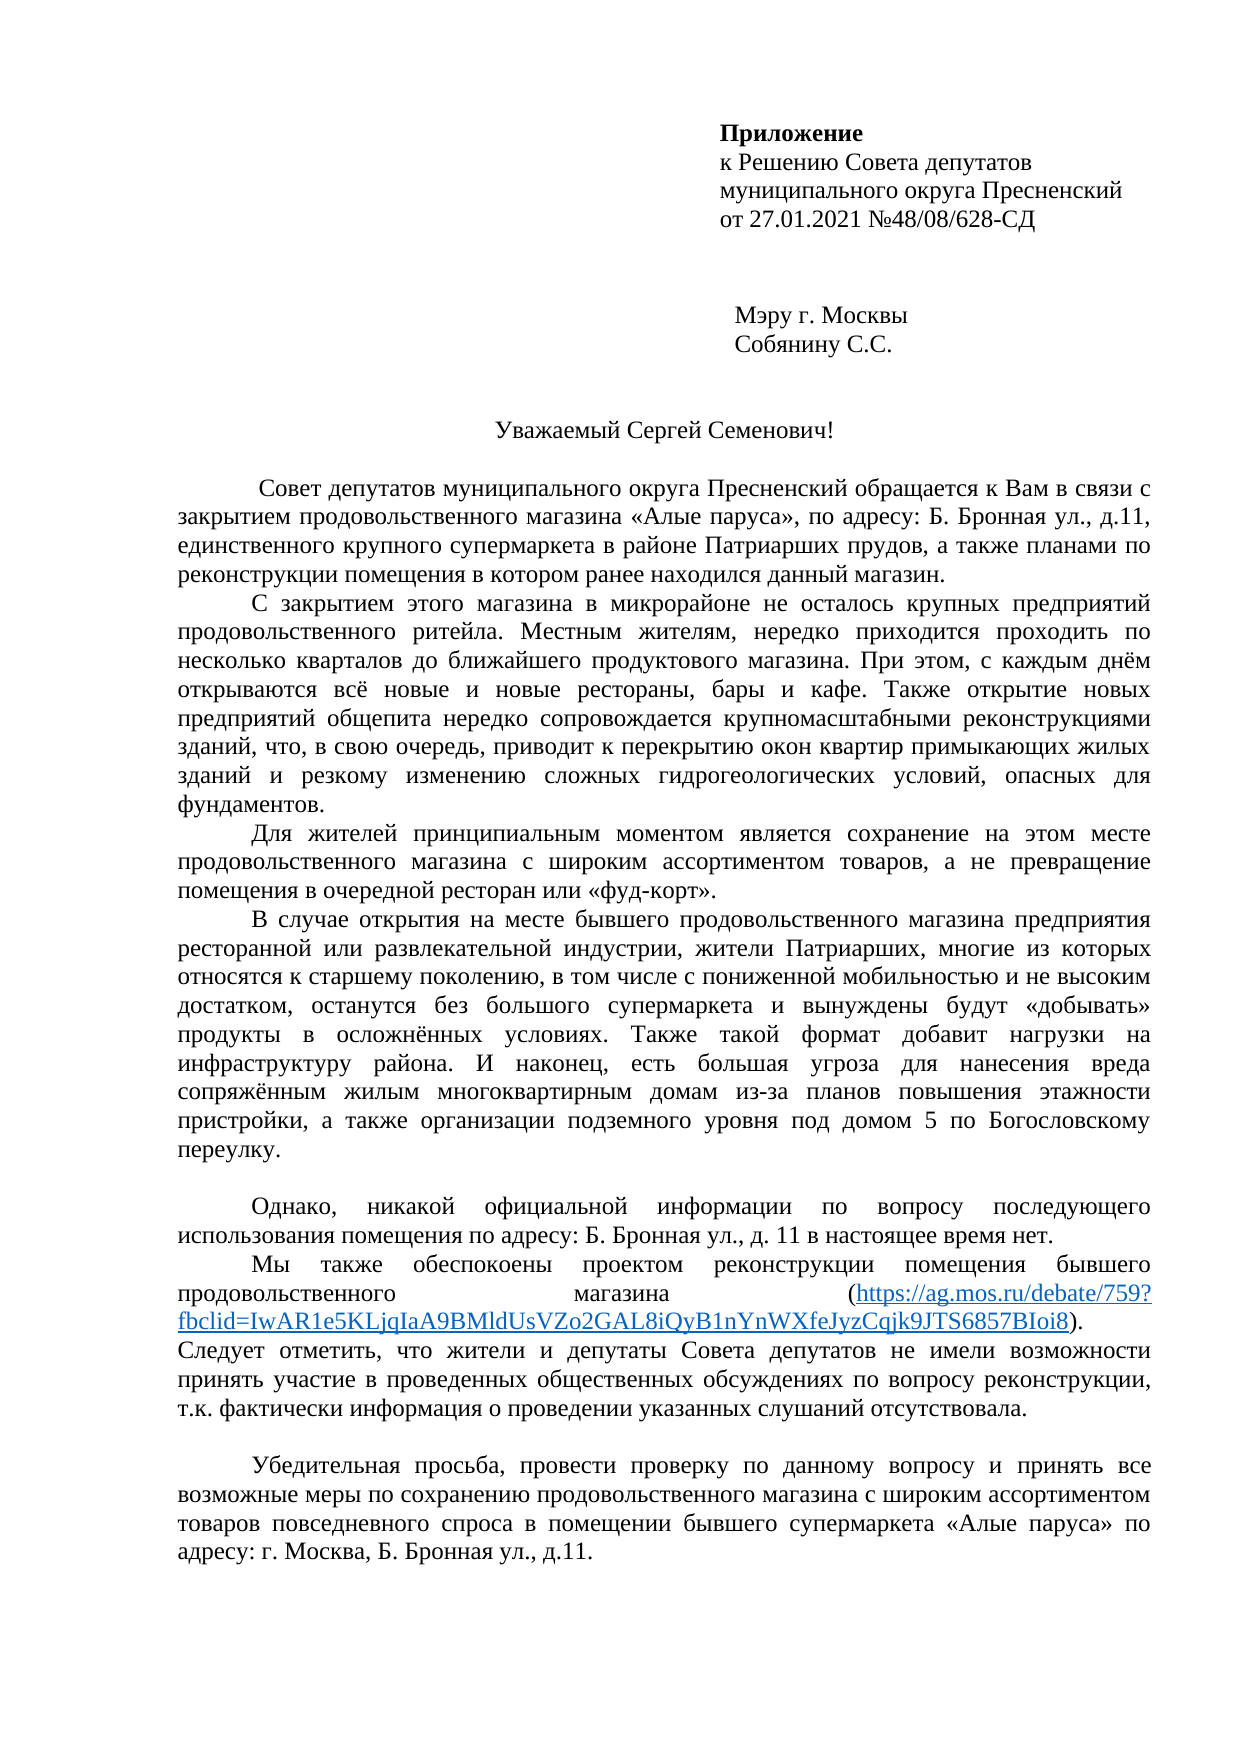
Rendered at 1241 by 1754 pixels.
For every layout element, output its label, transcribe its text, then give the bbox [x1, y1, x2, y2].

text В случае открытия на месте бывшего продовольственного магазина предприятия ресторанной или развлекательной индустрии, жители Патриарших, многие из которых относятся к старшему поколению, в том числе с пониженной мобильностью и не высоким достатком, останутся без большого супермаркета и вынуждены будут «добывать» продукты в осложнённых условиях. Также такой формат добавит нагрузки на инфраструктуру района. И наконец, есть большая угроза для нанесения вреда сопряжённым жилым многоквартирным домам из-за планов повышения этажности пристройки, а также организации подземного уровня под домом 5 по Богословскому переулку. [177, 904, 1152, 1163]
text Однако, никакой официальной информации по вопросу последующего использования помещения по адресу: Б. Бронная ул., д. 11 в настоящее время нет. [177, 1191, 1152, 1249]
text С закрытием этого магазина в микрорайоне не осталось крупных предприятий продовольственного ритейла. Местным жителям, нередко приходится проходить по несколько кварталов до ближайшего продуктового магазина. При этом, с каждым днём открываются всё новые и новые рестораны, бары и кафе. Также открытие новых предприятий общепита нередко сопровождается крупномасштабными реконструкциями зданий, что, в свою очередь, приводит к перекрытию окон квартир примыкающих жилых зданий и резкому изменению сложных гидрогеологических условий, опасных для фундаментов. [177, 588, 1152, 818]
text Совет депутатов муниципального округа Пресненский обращается к Вам в связи с закрытием продовольственного магазина «Алые паруса», по адресу: Б. Бронная ул., д.11, единственного крупного супермаркета в районе Патриарших прудов, а также планами по реконструкции помещения в котором ранее находился данный магазин. [177, 473, 1152, 588]
text Уважаемый Сергей Семенович! [177, 415, 1152, 444]
table_header Приложение к Решению Совета депутатов муниципального округа Пресненский от 27.01.2021 №48/08/628-СД [708, 118, 1151, 267]
text Для жителей принципиальным моментом является сохранение на этом месте продовольственного магазина с широким ассортиментом товаров, а не превращение помещения в очередной ресторан или «фуд-корт». [177, 818, 1152, 904]
text Убедительная просьба, провести проверку по данному вопросу и принять все возможные меры по сохранению продовольственного магазина с широким ассортиментом товаров повседневного спроса в помещении бывшего супермаркета «Алые паруса» по адресу: г. Москва, Б. Бронная ул., д.11. [177, 1450, 1152, 1565]
table_header Мэру г. Москвы Собянину С.С. [723, 300, 1151, 358]
text Мы также обеспокоены проектом реконструкции помещения бывшего продовольственного магазина (https://ag.mos.ru/debate/759?fbclid=IwAR1e5KLjqIaA9BMldUsVZo2GAL8iQyB1nYnWXfeJyzCqjk9JTS6857BIoi8). Следует отметить, что жители и депутаты Совета депутатов не имели возможности принять участие в проведенных общественных обсуждениях по вопросу реконструкции, т.к. фактически информация о проведении указанных слушаний отсутствовала. [177, 1249, 1152, 1421]
